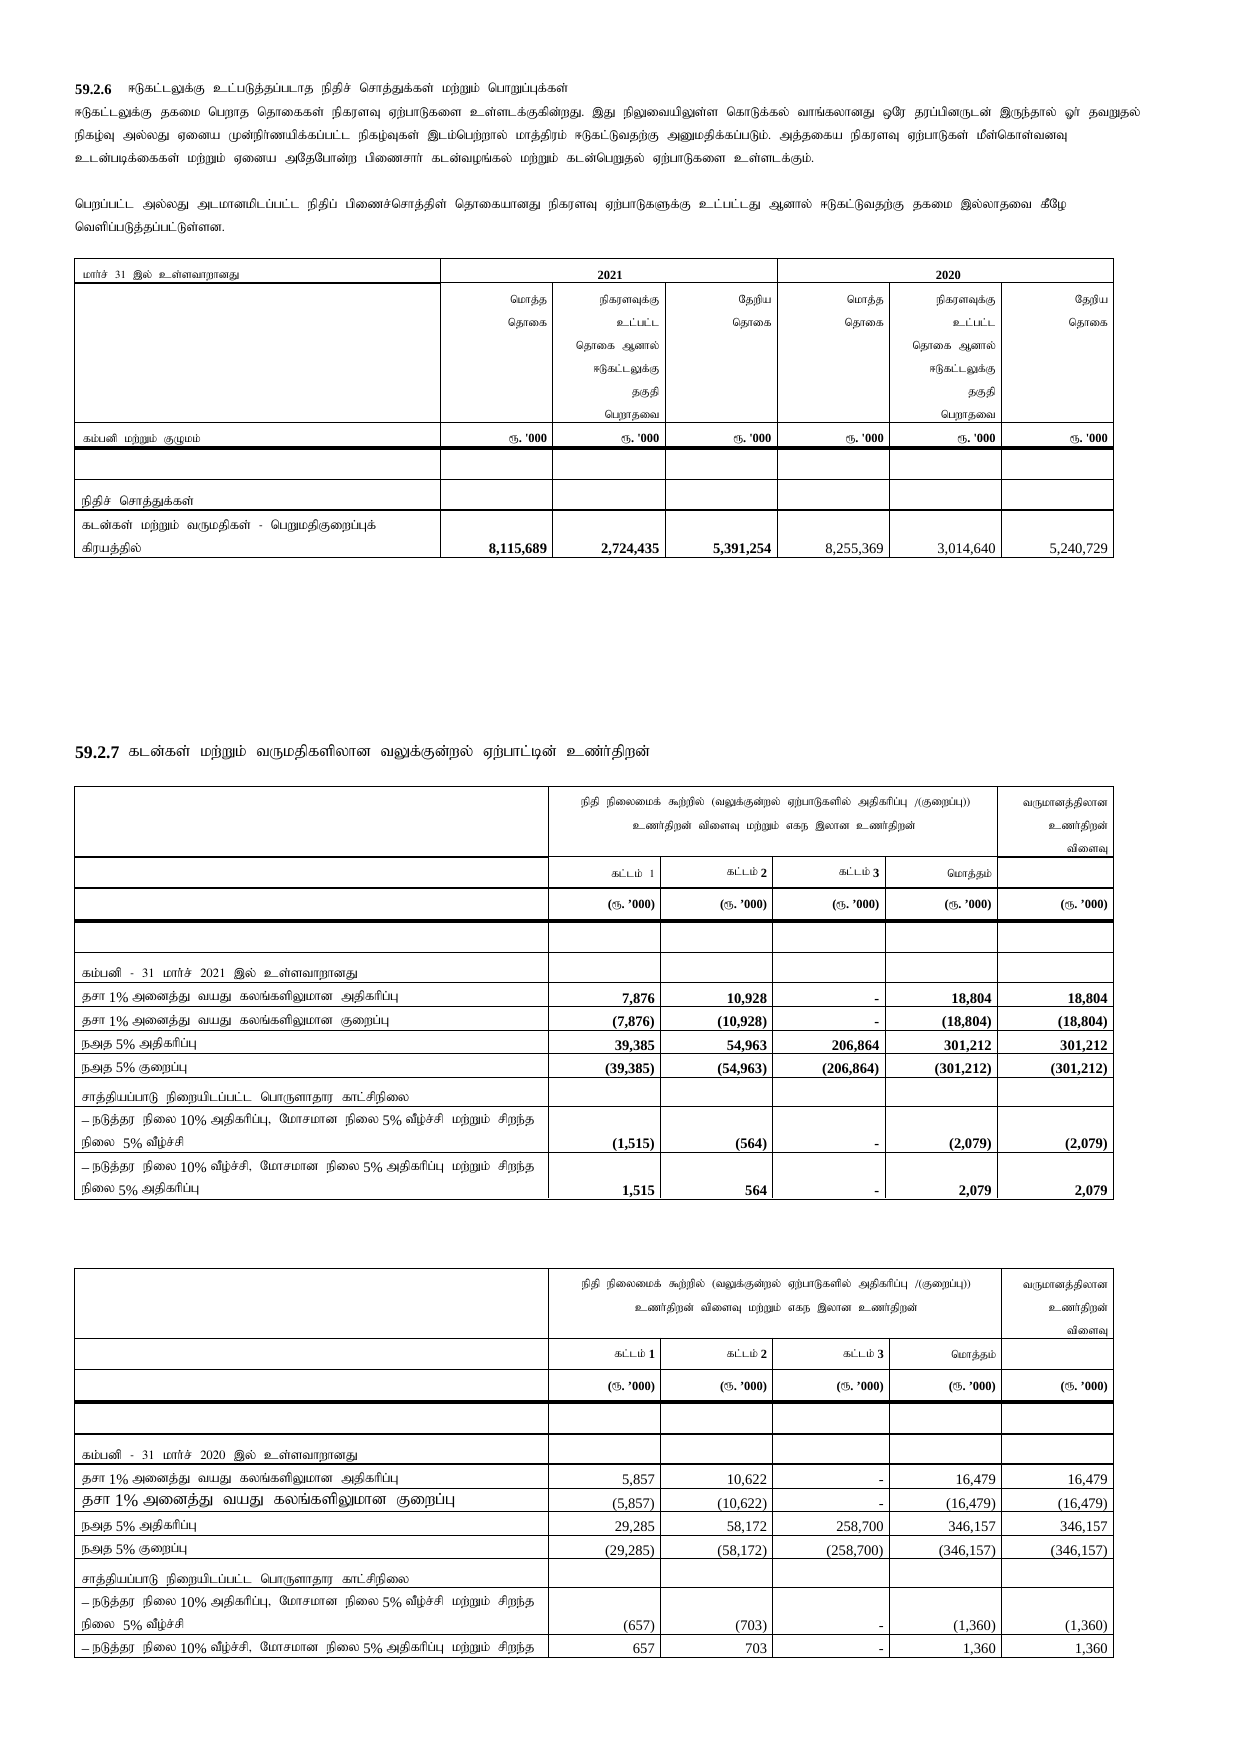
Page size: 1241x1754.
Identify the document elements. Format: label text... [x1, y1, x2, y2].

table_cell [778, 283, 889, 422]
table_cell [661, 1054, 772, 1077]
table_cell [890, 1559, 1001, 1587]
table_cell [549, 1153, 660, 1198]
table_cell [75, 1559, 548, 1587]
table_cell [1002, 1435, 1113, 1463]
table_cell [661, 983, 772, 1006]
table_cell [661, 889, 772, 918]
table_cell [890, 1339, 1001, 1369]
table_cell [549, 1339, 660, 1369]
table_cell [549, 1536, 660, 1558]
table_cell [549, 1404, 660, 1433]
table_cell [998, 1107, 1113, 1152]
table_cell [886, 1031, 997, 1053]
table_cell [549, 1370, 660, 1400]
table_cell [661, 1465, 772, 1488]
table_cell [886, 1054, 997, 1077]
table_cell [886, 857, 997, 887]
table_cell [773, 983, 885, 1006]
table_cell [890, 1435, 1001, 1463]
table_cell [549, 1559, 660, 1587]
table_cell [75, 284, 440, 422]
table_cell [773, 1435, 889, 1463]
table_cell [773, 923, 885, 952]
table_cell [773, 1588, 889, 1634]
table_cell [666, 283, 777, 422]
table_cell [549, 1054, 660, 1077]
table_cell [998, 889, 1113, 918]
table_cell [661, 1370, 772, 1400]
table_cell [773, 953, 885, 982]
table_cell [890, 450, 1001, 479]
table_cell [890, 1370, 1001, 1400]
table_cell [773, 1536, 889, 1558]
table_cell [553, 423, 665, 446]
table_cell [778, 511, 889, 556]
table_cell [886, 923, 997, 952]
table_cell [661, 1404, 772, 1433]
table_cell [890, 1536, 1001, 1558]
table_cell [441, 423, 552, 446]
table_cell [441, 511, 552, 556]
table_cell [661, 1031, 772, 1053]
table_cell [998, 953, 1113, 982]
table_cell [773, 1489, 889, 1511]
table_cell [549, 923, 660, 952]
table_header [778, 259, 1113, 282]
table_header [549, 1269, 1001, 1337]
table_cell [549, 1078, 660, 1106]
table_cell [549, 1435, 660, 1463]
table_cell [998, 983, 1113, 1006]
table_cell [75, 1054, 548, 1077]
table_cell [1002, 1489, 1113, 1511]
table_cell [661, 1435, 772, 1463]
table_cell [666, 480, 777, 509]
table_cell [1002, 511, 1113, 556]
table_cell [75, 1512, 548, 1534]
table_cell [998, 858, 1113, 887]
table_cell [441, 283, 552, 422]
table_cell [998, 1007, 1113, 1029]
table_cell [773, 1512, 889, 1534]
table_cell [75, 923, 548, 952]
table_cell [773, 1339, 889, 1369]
text ngwg;gl;l my;yJ mlkhdkplg;gl;l epjpg; gpizr;nrhj;jps; njhifahdJ epfusT Vw;ghLfSf;F cl;gl;lJ Mdhy; <Lfl;Ltjw;F jfik ,y;yhjit fPNo ntspg;gLj;jg;gl;Ls;sd. [75, 189, 1165, 235]
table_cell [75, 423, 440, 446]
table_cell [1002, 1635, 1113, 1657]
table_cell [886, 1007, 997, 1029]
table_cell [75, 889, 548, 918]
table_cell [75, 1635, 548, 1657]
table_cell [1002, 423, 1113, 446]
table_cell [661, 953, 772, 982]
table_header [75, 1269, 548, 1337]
text <Lfl;lYf;F jfik ngwhj njhiffs; epfusT Vw;ghLfis cs;slf;Ffpd;wJ. ,J epYitapYs;s nfhLf;fy; thq;fyhdJ xNu jug;gpdUld; ,Ue;jhy; Xh; jtWjy; epfo;T my;yJ Vida Kd;eph;zapf;fg;gl;l epfo;Tfs; ,lk;ngw;why; khj;jpuk; <Lfl;Ltjw;F mDkjpf;fg;gLk;. mj;jifa epfusT Vw;ghLfs; kPs;nfhs;tdT cld;gbf;iffs; kw;Wk; Vida mNjNghd;w gpizrhh; fld;toq;fy; kw;Wk; fld;ngWjy; Vw;ghLfis cs;slf;Fk;. [75, 98, 1165, 167]
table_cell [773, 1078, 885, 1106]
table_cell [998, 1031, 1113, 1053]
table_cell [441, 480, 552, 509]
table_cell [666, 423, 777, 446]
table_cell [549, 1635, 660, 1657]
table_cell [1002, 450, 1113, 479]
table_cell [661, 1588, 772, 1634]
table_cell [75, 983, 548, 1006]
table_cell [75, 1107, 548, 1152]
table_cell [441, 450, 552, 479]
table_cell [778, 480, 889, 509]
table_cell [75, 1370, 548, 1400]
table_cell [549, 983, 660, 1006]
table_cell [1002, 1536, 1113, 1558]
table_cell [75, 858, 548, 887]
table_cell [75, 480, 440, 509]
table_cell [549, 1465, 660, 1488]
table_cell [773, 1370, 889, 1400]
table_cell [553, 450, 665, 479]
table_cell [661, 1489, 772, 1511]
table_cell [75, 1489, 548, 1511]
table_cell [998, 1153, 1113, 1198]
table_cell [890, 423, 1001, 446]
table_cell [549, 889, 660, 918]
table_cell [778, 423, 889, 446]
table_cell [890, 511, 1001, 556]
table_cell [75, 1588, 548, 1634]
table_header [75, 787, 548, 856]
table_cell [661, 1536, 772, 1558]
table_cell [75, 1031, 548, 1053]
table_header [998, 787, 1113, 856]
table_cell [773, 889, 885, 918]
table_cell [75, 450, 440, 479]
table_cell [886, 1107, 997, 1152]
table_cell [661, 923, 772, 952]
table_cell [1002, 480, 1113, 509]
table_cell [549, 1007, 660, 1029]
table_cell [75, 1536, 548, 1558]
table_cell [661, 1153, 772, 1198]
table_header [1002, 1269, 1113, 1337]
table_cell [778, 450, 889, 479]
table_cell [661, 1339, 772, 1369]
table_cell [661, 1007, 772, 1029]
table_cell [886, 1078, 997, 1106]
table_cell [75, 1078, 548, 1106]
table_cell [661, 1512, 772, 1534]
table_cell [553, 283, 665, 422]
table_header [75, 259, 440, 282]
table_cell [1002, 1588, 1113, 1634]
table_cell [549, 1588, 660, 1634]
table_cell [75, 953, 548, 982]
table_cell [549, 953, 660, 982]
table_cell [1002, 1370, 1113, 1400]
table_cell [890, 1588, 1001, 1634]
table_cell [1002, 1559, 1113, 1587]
text 59.2.6 <Lfl;lYf;F cl;gLj;jg;glhj epjpr; nrhj;Jf;fs; kw;Wk; nghWg;Gf;fs; [75, 75, 1165, 98]
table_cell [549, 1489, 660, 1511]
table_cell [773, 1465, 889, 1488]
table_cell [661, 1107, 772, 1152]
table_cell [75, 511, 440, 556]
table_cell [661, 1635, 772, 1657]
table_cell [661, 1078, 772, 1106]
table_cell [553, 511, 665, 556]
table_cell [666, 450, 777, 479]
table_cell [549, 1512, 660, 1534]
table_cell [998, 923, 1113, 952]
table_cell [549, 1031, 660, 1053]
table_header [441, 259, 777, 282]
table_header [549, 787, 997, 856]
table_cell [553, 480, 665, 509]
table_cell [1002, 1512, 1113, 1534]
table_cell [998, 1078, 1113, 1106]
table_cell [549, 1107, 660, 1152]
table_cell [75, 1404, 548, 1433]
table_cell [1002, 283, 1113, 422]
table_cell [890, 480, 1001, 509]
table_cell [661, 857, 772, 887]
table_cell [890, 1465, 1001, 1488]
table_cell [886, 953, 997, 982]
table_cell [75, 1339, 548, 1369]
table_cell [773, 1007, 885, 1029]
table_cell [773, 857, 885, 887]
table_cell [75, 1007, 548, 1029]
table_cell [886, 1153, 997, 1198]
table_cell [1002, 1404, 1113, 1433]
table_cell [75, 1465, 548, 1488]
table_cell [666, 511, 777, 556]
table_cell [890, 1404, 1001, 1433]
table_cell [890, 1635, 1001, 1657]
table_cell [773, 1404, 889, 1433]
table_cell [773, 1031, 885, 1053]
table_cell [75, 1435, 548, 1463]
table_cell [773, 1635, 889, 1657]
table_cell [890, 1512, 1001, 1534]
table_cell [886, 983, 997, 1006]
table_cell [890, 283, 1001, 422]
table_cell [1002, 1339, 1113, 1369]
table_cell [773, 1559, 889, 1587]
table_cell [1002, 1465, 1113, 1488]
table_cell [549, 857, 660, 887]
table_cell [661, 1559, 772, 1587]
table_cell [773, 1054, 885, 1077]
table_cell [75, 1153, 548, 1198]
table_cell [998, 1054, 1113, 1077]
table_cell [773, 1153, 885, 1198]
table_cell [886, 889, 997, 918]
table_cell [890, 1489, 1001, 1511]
text 59.2.7 fld;fs; kw;Wk; tUkjpfspyhd tYf;Fd;wy; Vw;ghl;bd; cz;h;jpwd; [75, 740, 1165, 763]
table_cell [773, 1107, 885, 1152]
